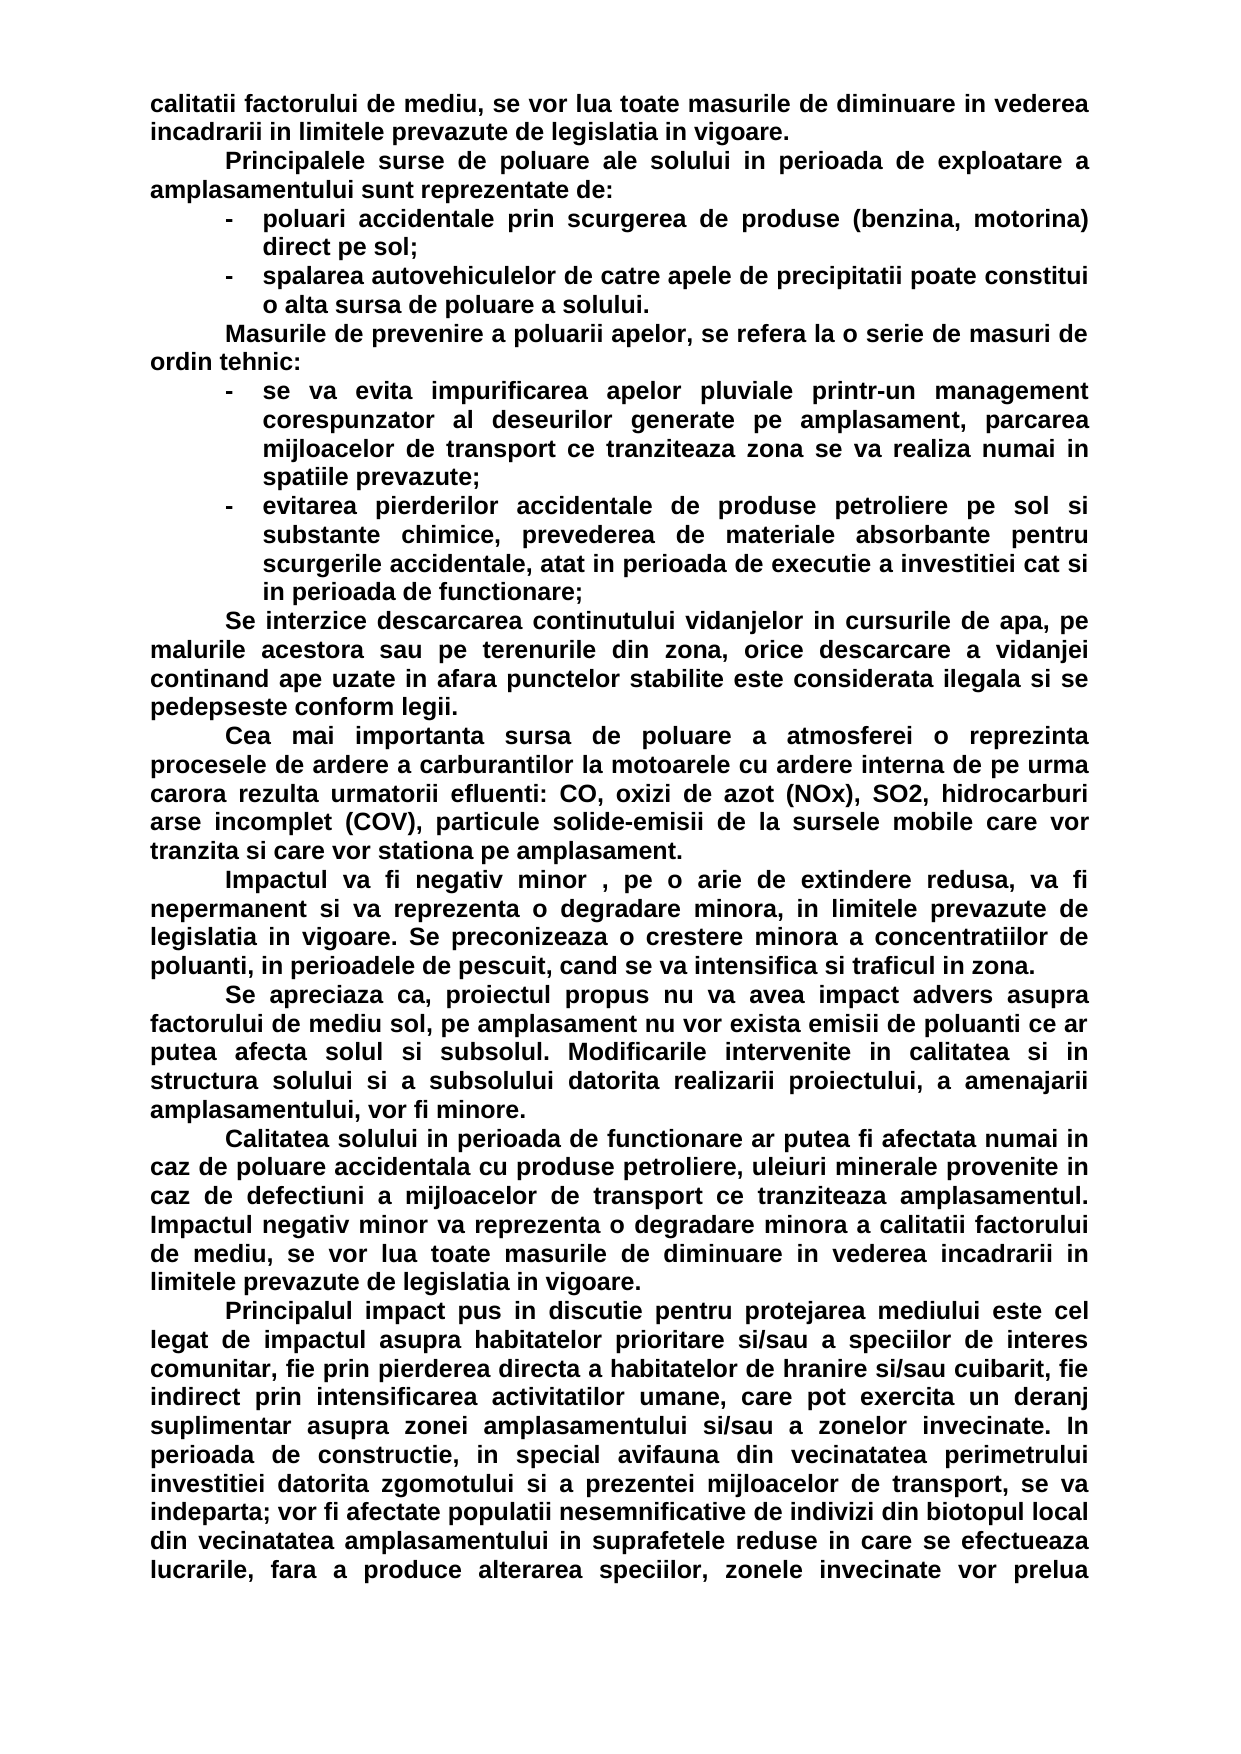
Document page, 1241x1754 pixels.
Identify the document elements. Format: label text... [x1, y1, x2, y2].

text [150, 1296, 1090, 1584]
list spalarea autovehiculelor de catre apele de precipitatii poate constitui o alta sursa de poluare a solului. [225, 261, 1090, 319]
text Calitatea solului in perioada de functionare ar putea fi afectata numai in caz de poluare accidentala cu produse petroliere, uleiuri minerale provenite in caz de defectiuni a mijloacelor de transport ce tranziteaza amplasamentul. Impactul negativ minor va reprezenta o degradare minora a calitatii factorului de mediu, se vor lua toate masurile de diminuare in vederea incadrarii in limitele prevazute de legislatia in vigoare. [150, 1124, 1090, 1296]
text Masurile de prevenire a poluarii apelor, se refera la o serie de masuri de ordin tehnic: [150, 319, 1090, 376]
text Se interzice descarcarea continutului vidanjelor in cursurile de apa, pe malurile acestora sau pe terenurile din zona, orice descarcare a vidanjei continand ape uzate in afara punctelor stabilite este considerata ilegala si se pedepseste conform legii. [150, 606, 1090, 721]
text Se apreciaza ca, proiectul propus nu va avea impact advers asupra factorului de mediu sol, pe amplasament nu vor exista emisii de poluanti ce ar putea afecta solul si subsolul. Modificarile intervenite in calitatea si in structura solului si a subsolului datorita realizarii proiectului, a amenajarii amplasamentului, vor fi minore. [150, 980, 1090, 1124]
list evitarea pierderilor accidentale de produse petroliere pe sol si substante chimice, prevederea de materiale absorbante pentru scurgerile accidentale, atat in perioada de executie a investitiei cat si in perioada de functionare; [225, 491, 1090, 606]
text Cea mai importanta sursa de poluare a atmosferei o reprezinta procesele de ardere a carburantilor la motoarele cu ardere interna de pe urma carora rezulta urmatorii efluenti: CO, oxizi de azot (NOx), SO2, hidrocarburi arse incomplet (COV), particule solide-emisii de la sursele mobile care vor tranzita si care vor stationa pe amplasament. [150, 721, 1090, 865]
list poluari accidentale prin scurgerea de produse (benzina, motorina) direct pe sol; [225, 204, 1090, 261]
list se va evita impurificarea apelor pluviale printr-un management corespunzator al deseurilor generate pe amplasament, parcarea mijloacelor de transport ce tranziteaza zona se va realiza numai in spatiile prevazute; [225, 376, 1090, 491]
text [150, 89, 1090, 146]
text Principalele surse de poluare ale solului in perioada de exploatare a amplasamentului sunt reprezentate de: [150, 146, 1090, 204]
text Impactul va fi negativ minor , pe o arie de extindere redusa, va fi nepermanent si va reprezenta o degradare minora, in limitele prevazute de legislatia in vigoare. Se preconizeaza o crestere minora a concentratiilor de poluanti, in perioadele de pescuit, cand se va intensifica si traficul in zona. [150, 865, 1090, 980]
